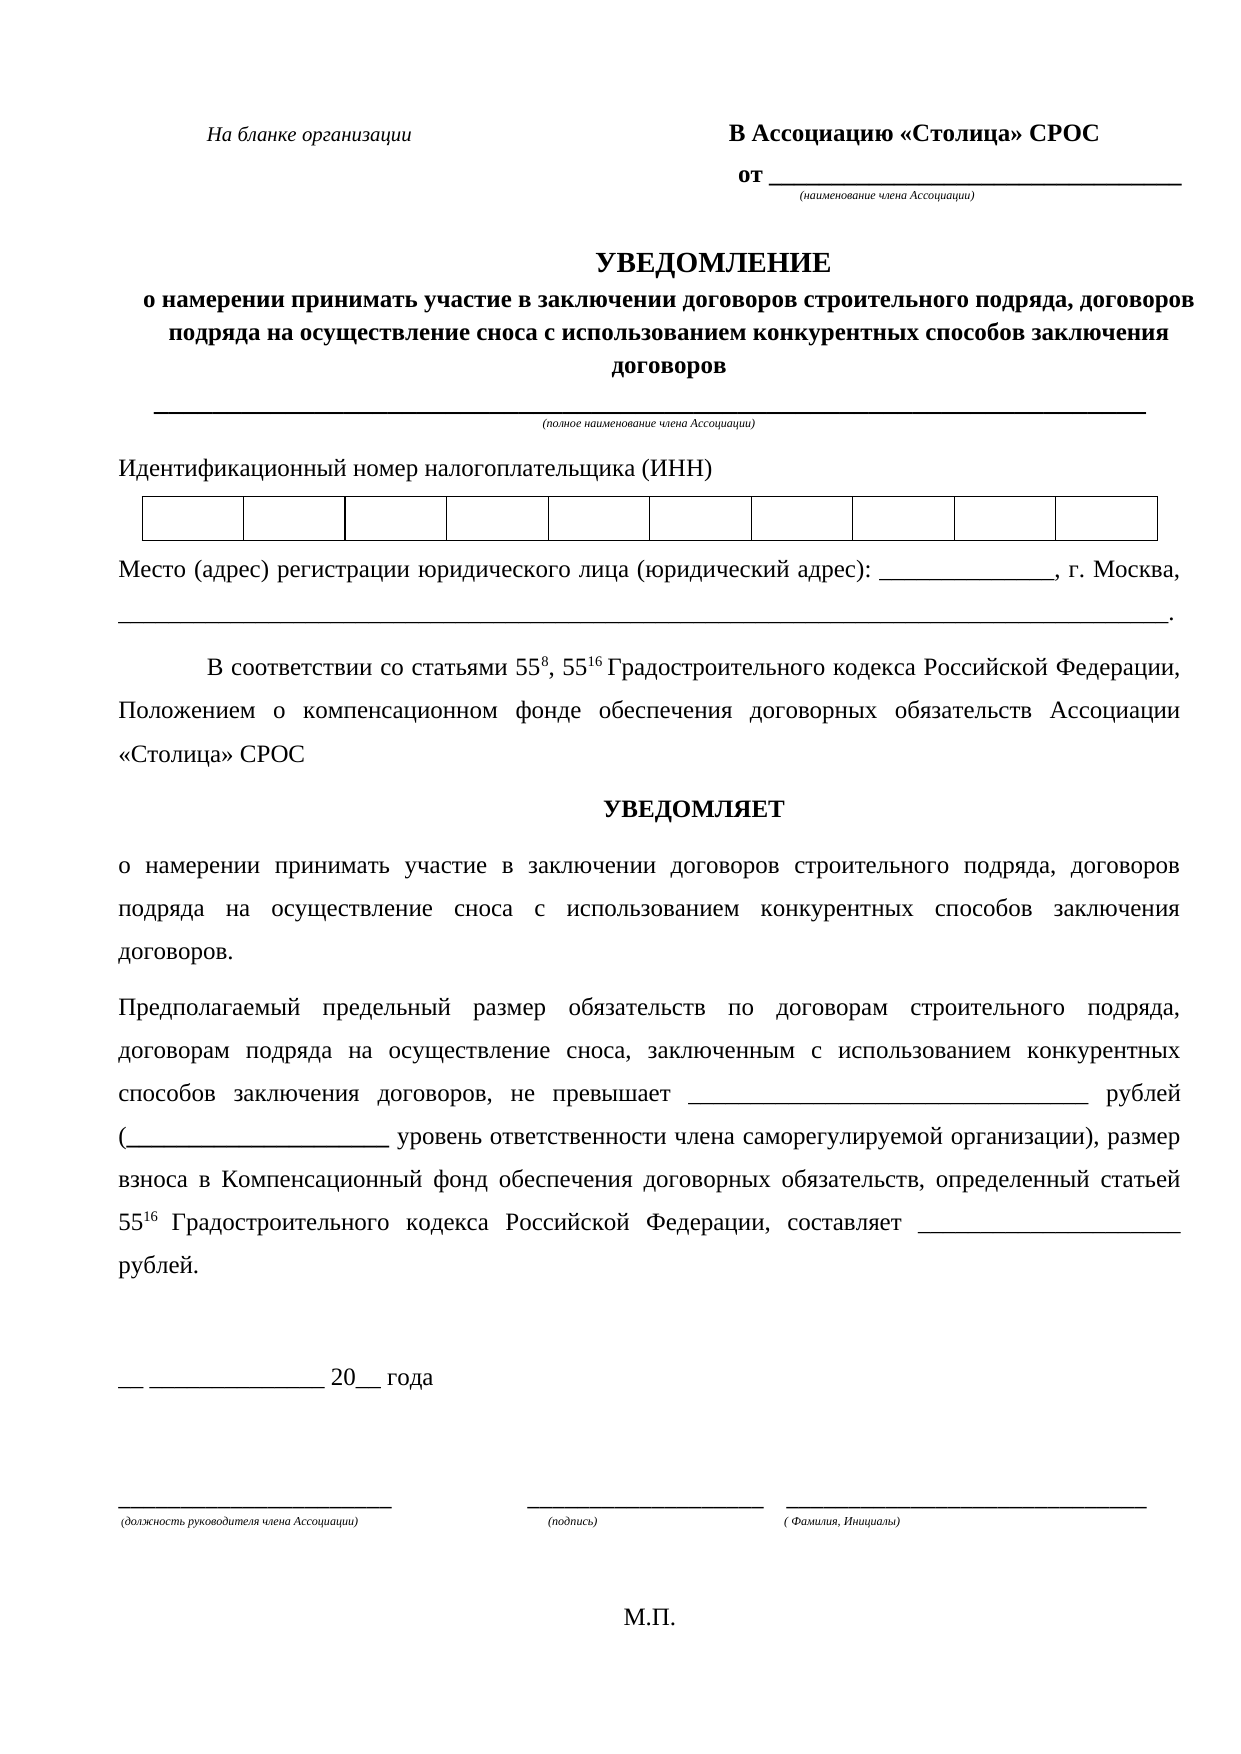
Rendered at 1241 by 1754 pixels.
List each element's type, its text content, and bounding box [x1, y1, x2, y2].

table_header [955, 497, 1055, 540]
table_header [853, 497, 954, 540]
text ____________________________________________________________________ [118, 383, 1181, 416]
table_header [752, 497, 852, 540]
text В соответствии со статьями 558, 5516 Градостроительного кодекса Российской Федерации, Положением о компенсационном фонде обеспечения договорных обязательств Ассоциации «Столица» СРОС [118, 652, 1181, 767]
text М.П. [118, 1602, 1181, 1631]
text __ ______________ 20__ года [118, 1362, 1181, 1391]
text ______________________ ___________________ _____________________________ [118, 1481, 1181, 1511]
table_header [549, 497, 649, 540]
text о намерении принимать участие в заключении договоров строительного подряда, договоров подряда на осуществление сноса с использованием конкурентных способов заключения договоров. [118, 850, 1181, 965]
text Место (адрес) регистрации юридического лица (юридический адрес): ______________, г. Москва, ____________________________________________________________________________________. [118, 554, 1181, 626]
text (должность руководителя члена Ассоциации) (подпись) ( Фамилия, Инициалы) [118, 1514, 1181, 1538]
text На бланке организации В Ассоциацию «Столица» СРОС [118, 118, 1181, 147]
text Идентификационный номер налогоплательщика (ИНН) [118, 453, 1181, 482]
text УВЕДОМЛЯЕТ [118, 794, 1181, 823]
text о намерении принимать участие в заключении договоров строительного подряда, договоров подряда на осуществление сноса с использованием конкурентных способов заключения договоров [118, 284, 1220, 378]
table_header [447, 497, 548, 540]
table_header [143, 497, 243, 540]
text Предполагаемый предельный размер обязательств по договорам строительного подряда, договорам подряда на осуществление сноса, заключенным с использованием конкурентных способов заключения договоров, не превышает ________________________________ рублей (_____________________ уровень ответственности члена саморегулируемой организации), размер взноса в Компенсационный фонд обеспечения договорных обязательств, определенный статьей 5516 Градостроительного кодекса Российской Федерации, составляет _____________________ рублей. [118, 992, 1181, 1279]
table_header [244, 497, 344, 540]
table_header [346, 497, 446, 540]
table_header [1056, 497, 1157, 540]
text (полное наименование члена Ассоциации) [118, 416, 1181, 440]
text УВЕДОМЛЕНИЕ [118, 245, 1220, 279]
text (наименование члена Ассоциации) [118, 188, 1178, 212]
table_header [650, 497, 751, 540]
text от _________________________________ [118, 159, 1181, 188]
